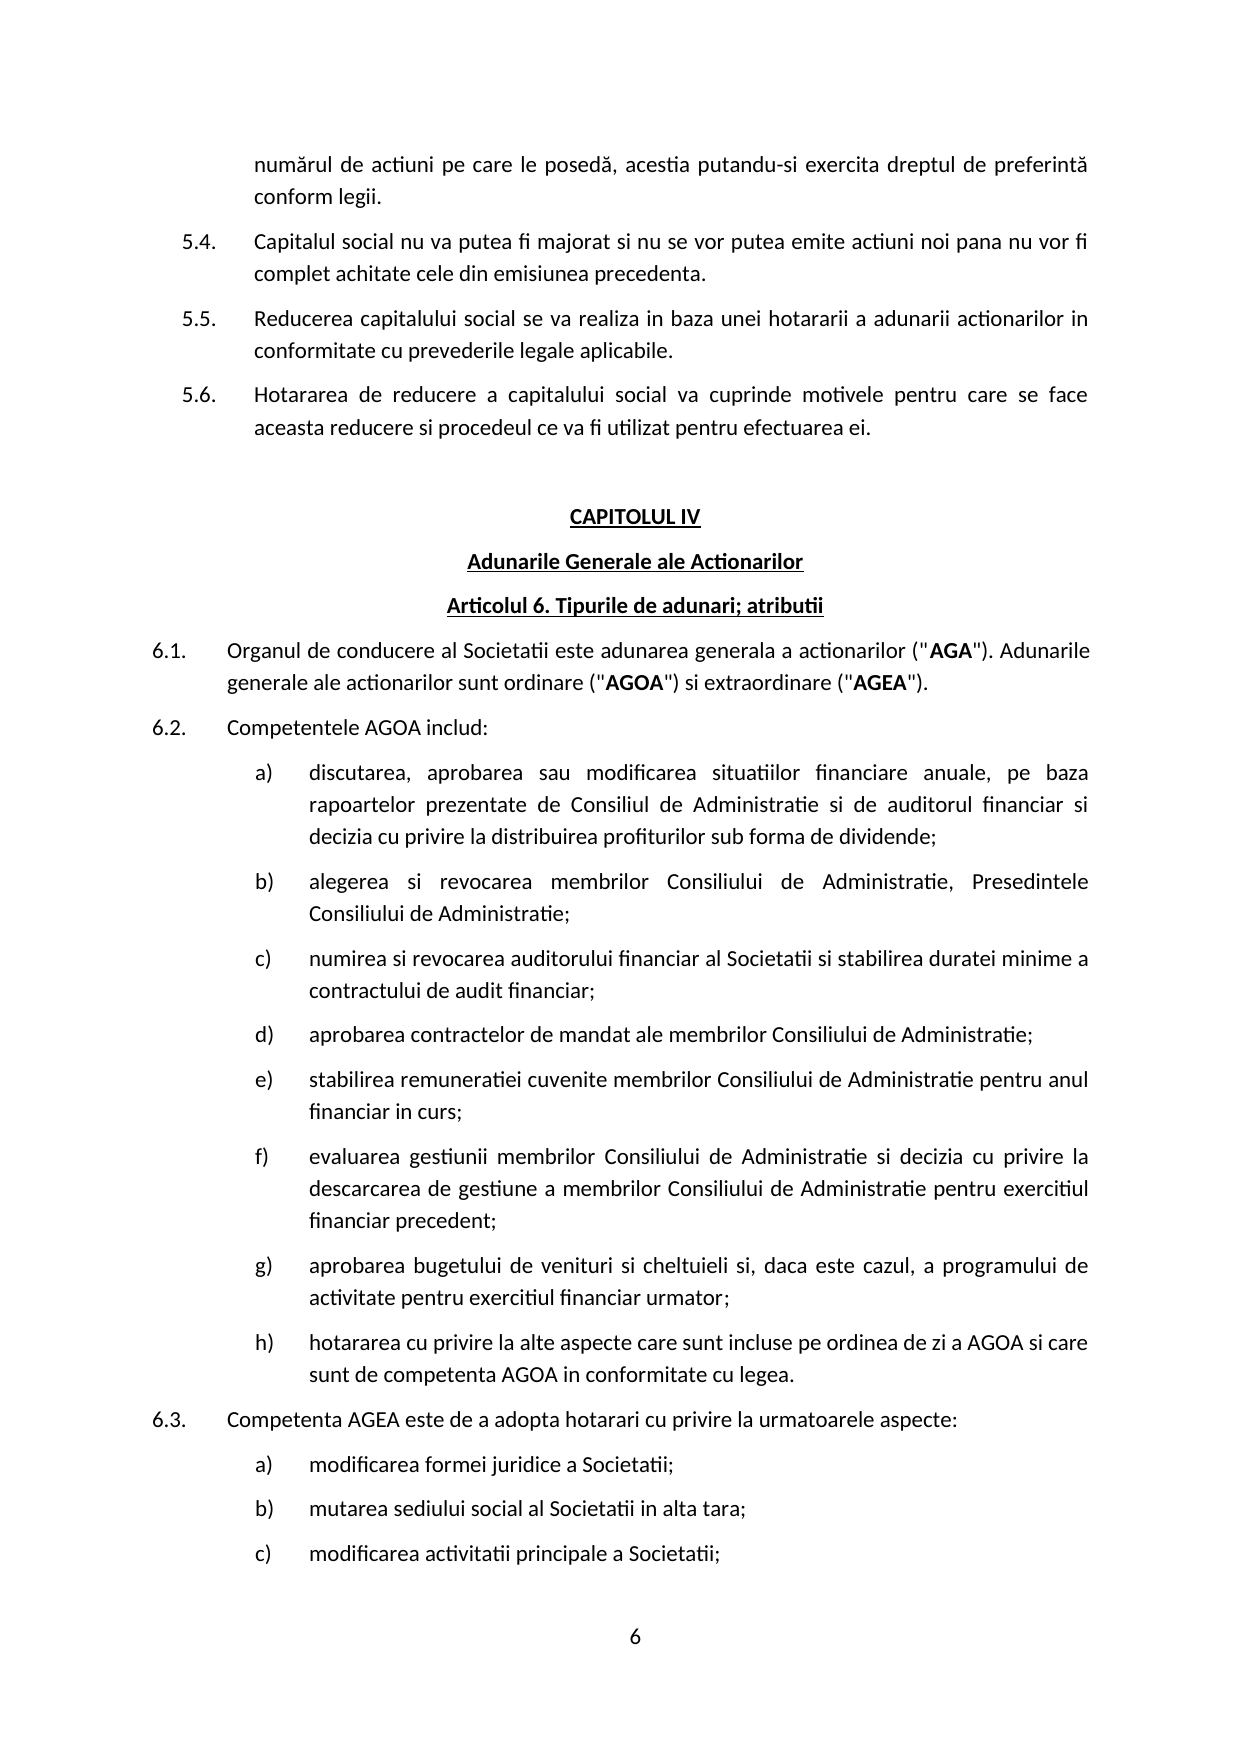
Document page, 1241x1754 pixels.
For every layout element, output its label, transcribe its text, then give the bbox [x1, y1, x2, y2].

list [216, 150, 1090, 210]
list Competenta AGEA este de a adopta hotarari cu privire la urmatoarele aspecte: [152, 1405, 1090, 1433]
text CAPITOLUL IV [180, 502, 1090, 530]
list Reducerea capitalului social se va realiza in baza unei hotararii a adunarii actionarilor in conformitate cu prevederile legale aplicabile. [216, 304, 1090, 364]
list Organul de conducere al Societatii este adunarea generala a actionarilor ("AGA"). Adunarile generale ale actionarilor sunt ordinare ("AGOA") si extraordinare ("AGEA"). [152, 636, 1090, 696]
list stabilirea remuneratiei cuvenite membrilor Consiliului de Administratie pentru anul financiar in curs; [255, 1065, 1090, 1126]
list discutarea, aprobarea sau modificarea situatiilor financiare anuale, pe baza rapoartelor prezentate de Consiliul de Administratie si de auditorul financiar si decizia cu privire la distribuirea profiturilor sub forma de dividende; [255, 758, 1090, 850]
list hotararea cu privire la alte aspecte care sunt incluse pe ordinea de zi a AGOA si care sunt de competenta AGOA in conformitate cu legea. [255, 1328, 1090, 1388]
list modificarea formei juridice a Societatii; [255, 1450, 1090, 1478]
list numirea si revocarea auditorului financiar al Societatii si stabilirea duratei minime a contractului de audit financiar; [255, 944, 1090, 1004]
list Capitalul social nu va putea fi majorat si nu se vor putea emite actiuni noi pana nu vor fi complet achitate cele din emisiunea precedenta. [216, 227, 1090, 287]
list mutarea sediului social al Societatii in alta tara; [255, 1494, 1090, 1522]
list Hotararea de reducere a capitalului social va cuprinde motivele pentru care se face aceasta reducere si procedeul ce va fi utilizat pentru efectuarea ei. [216, 381, 1090, 441]
list aprobarea bugetului de venituri si cheltuieli si, daca este cazul, a programului de activitate pentru exercitiul financiar urmator; [255, 1251, 1090, 1311]
list Competentele AGOA includ: [152, 713, 1090, 741]
list modificarea activitatii principale a Societatii; [255, 1539, 1090, 1567]
text Articolul 6. Tipurile de adunari; atributii [180, 592, 1090, 619]
list evaluarea gestiunii membrilor Consiliului de Administratie si decizia cu privire la descarcarea de gestiune a membrilor Consiliului de Administratie pentru exercitiul financiar precedent; [255, 1142, 1090, 1234]
list alegerea si revocarea membrilor Consiliului de Administratie, Presedintele Consiliului de Administratie; [255, 867, 1090, 927]
list aprobarea contractelor de mandat ale membrilor Consiliului de Administratie; [255, 1021, 1090, 1049]
text Adunarile Generale ale Actionarilor [180, 547, 1090, 575]
